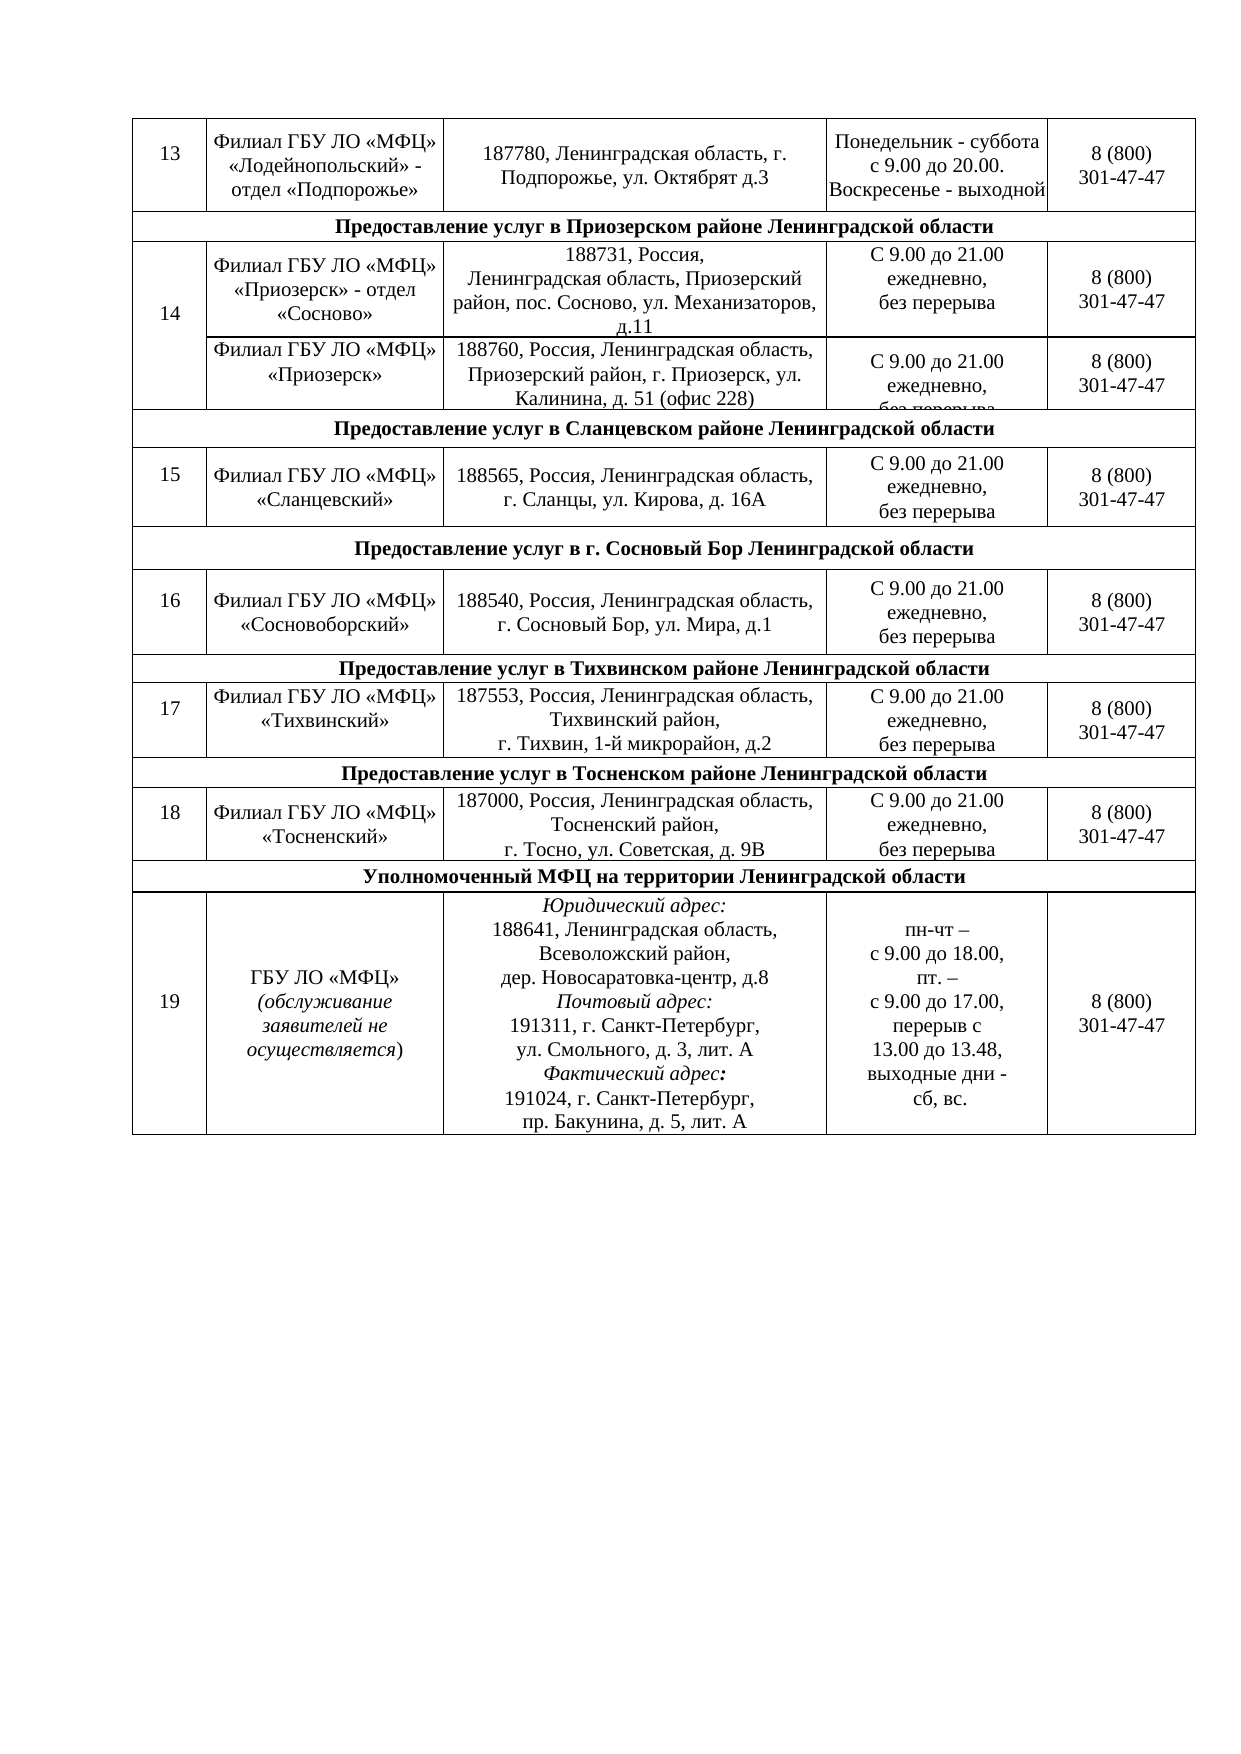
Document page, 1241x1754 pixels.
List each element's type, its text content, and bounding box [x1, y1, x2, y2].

table_cell 8 (800) 301-47-47 [1048, 570, 1195, 653]
table_cell Предоставление услуг в г. Сосновый Бор Ленинградской области [133, 527, 1195, 569]
table_cell Филиал ГБУ ЛО «МФЦ» «Приозерск» [207, 338, 443, 409]
table_cell 8 (800) 301-47-47 [1048, 788, 1195, 859]
table_cell 14 [133, 242, 206, 409]
table_cell Предоставление услуг в Тосненском районе Ленинградской области [133, 758, 1195, 787]
table_cell пн-чт – с 9.00 до 18.00, пт. – с 9.00 до 17.00, перерыв с 13.00 до 13.48, выходные дни - сб, вс. [827, 893, 1047, 1134]
table_cell Филиал ГБУ ЛО «МФЦ» «Лодейнопольский» -отдел «Подпорожье» [207, 119, 443, 211]
table_cell 188540, Россия, Ленинградская область, г. Сосновый Бор, ул. Мира, д.1 [444, 570, 826, 653]
table_cell Предоставление услуг в Приозерском районе Ленинградской области [133, 212, 1195, 241]
table_cell 188565, Россия, Ленинградская область, г. Сланцы, ул. Кирова, д. 16А [444, 448, 826, 526]
table_cell 13 [133, 119, 206, 211]
table_cell Предоставление услуг в Сланцевском районе Ленинградской области [133, 410, 1195, 447]
table_cell 187780, Ленинградская область, г. Подпорожье, ул. Октябрят д.3 [444, 119, 826, 211]
table_cell 187000, Россия, Ленинградская область, Тосненский район, г. Тосно, ул. Советская, д. 9В [444, 788, 826, 859]
table_cell 19 [133, 893, 206, 1134]
table_cell С 9.00 до 21.00 ежедневно, без перерыва [827, 242, 1047, 336]
table_cell 188731, Россия, Ленинградская область, Приозерский район, пос. Сосново, ул. Механизаторов, д.11 [444, 242, 826, 336]
table_cell 15 [133, 448, 206, 526]
table_cell 8 (800) 301-47-47 [1048, 893, 1195, 1134]
table_cell С 9.00 до 21.00 ежедневно, без перерыва [827, 788, 1047, 859]
table_cell 8 (800) 301-47-47 [1048, 338, 1195, 409]
table_cell Понедельник - суббота с 9.00 до 20.00. Воскресенье - выходной [827, 119, 1047, 211]
table_cell 8 (800) 301-47-47 [1048, 119, 1195, 211]
table_cell С 9.00 до 21.00 ежедневно, без перерыва [827, 448, 1047, 526]
table_cell 18 [133, 788, 206, 859]
table_cell ГБУ ЛО «МФЦ» (обслуживание заявителей не осуществляется) [207, 893, 443, 1134]
table_cell Филиал ГБУ ЛО «МФЦ» «Тосненский» [207, 788, 443, 859]
table_cell 8 (800) 301-47-47 [1048, 683, 1195, 757]
table_cell 16 [133, 570, 206, 653]
table_cell С 9.00 до 21.00 ежедневно, без перерыва [827, 570, 1047, 653]
table_cell Филиал ГБУ ЛО «МФЦ» «Приозерск» - отдел «Сосново» [207, 242, 443, 336]
table_cell Уполномоченный МФЦ на территории Ленинградской области [133, 861, 1195, 891]
table_cell 17 [133, 683, 206, 757]
table_cell Филиал ГБУ ЛО «МФЦ» «Сосновоборский» [207, 570, 443, 653]
table_cell 8 (800) 301-47-47 [1048, 448, 1195, 526]
table_cell Предоставление услуг в Тихвинском районе Ленинградской области [133, 655, 1195, 682]
table_cell 8 (800) 301-47-47 [1048, 242, 1195, 336]
table_cell 187553, Россия, Ленинградская область, Тихвинский район, г. Тихвин, 1-й микрорайон, д.2 [444, 683, 826, 757]
table_cell Филиал ГБУ ЛО «МФЦ» «Сланцевский» [207, 448, 443, 526]
table_cell С 9.00 до 21.00 ежедневно, без перерыва [827, 338, 1047, 409]
table_cell Филиал ГБУ ЛО «МФЦ» «Тихвинский» [207, 683, 443, 757]
table_cell 188760, Россия, Ленинградская область, Приозерский район, г. Приозерск, ул. Калинина, д. 51 (офис 228) [444, 338, 826, 409]
table_cell С 9.00 до 21.00 ежедневно, без перерыва [827, 683, 1047, 757]
